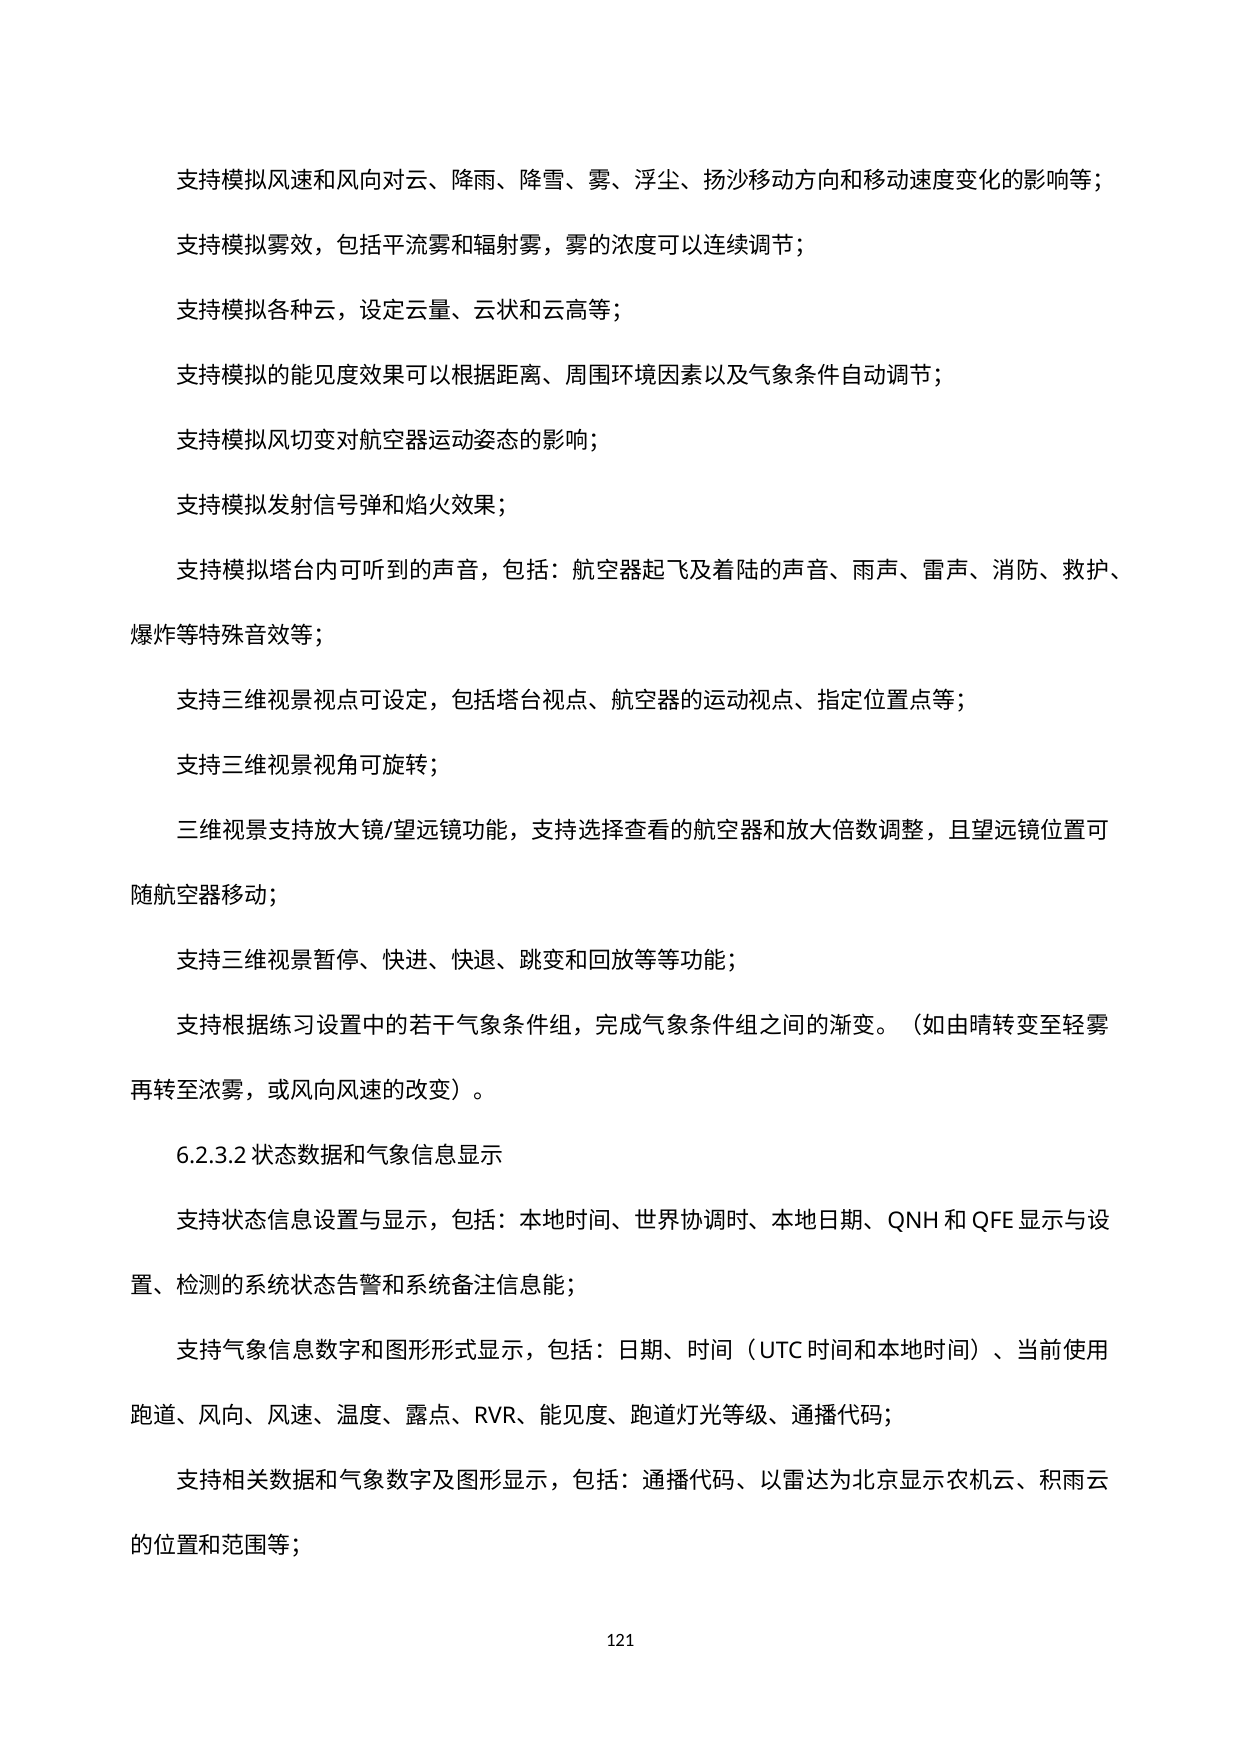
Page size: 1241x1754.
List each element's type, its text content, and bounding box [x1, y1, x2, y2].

text 支持状态信息设置与显示，包括：本地时间、世界协调时、本地日期、QNH和QFE显示与设置、检测的系统状态告警和系统备注信息能； [130, 1186, 1110, 1316]
text 支持根据练习设置中的若干气象条件组，完成气象条件组之间的渐变。（如由晴转变至轻雾再转至浓雾，或风向风速的改变）。 [130, 991, 1110, 1121]
text 支持模拟各种云，设定云量、云状和云高等； [130, 276, 1110, 341]
text 支持气象信息数字和图形形式显示，包括：日期、时间（UTC时间和本地时间）、当前使用跑道、风向、风速、温度、露点、RVR、能见度、跑道灯光等级、通播代码； [130, 1316, 1110, 1446]
text 支持模拟发射信号弹和焰火效果； [130, 471, 1110, 536]
text 支持相关数据和气象数字及图形显示，包括：通播代码、以雷达为北京显示农机云、积雨云的位置和范围等； [130, 1446, 1110, 1576]
text 支持模拟风切变对航空器运动姿态的影响； [130, 406, 1110, 471]
text 支持模拟雾效，包括平流雾和辐射雾，雾的浓度可以连续调节； [130, 211, 1110, 276]
text 支持三维视景视角可旋转； [130, 731, 1110, 796]
text 支持模拟风速和风向对云、降雨、降雪、雾、浮尘、扬沙移动方向和移动速度变化的影响等； [130, 146, 1110, 211]
text 支持三维视景视点可设定，包括塔台视点、航空器的运动视点、指定位置点等； [130, 666, 1110, 731]
text 三维视景支持放大镜/望远镜功能，支持选择查看的航空器和放大倍数调整，且望远镜位置可随航空器移动； [130, 796, 1110, 926]
text 6.2.3.2状态数据和气象信息显示 [130, 1121, 1110, 1186]
text 支持三维视景暂停、快进、快退、跳变和回放等等功能； [130, 926, 1110, 991]
text 支持模拟塔台内可听到的声音，包括：航空器起飞及着陆的声音、雨声、雷声、消防、救护、爆炸等特殊音效等； [130, 536, 1110, 666]
text 支持模拟的能见度效果可以根据距离、周围环境因素以及气象条件自动调节； [130, 341, 1110, 406]
